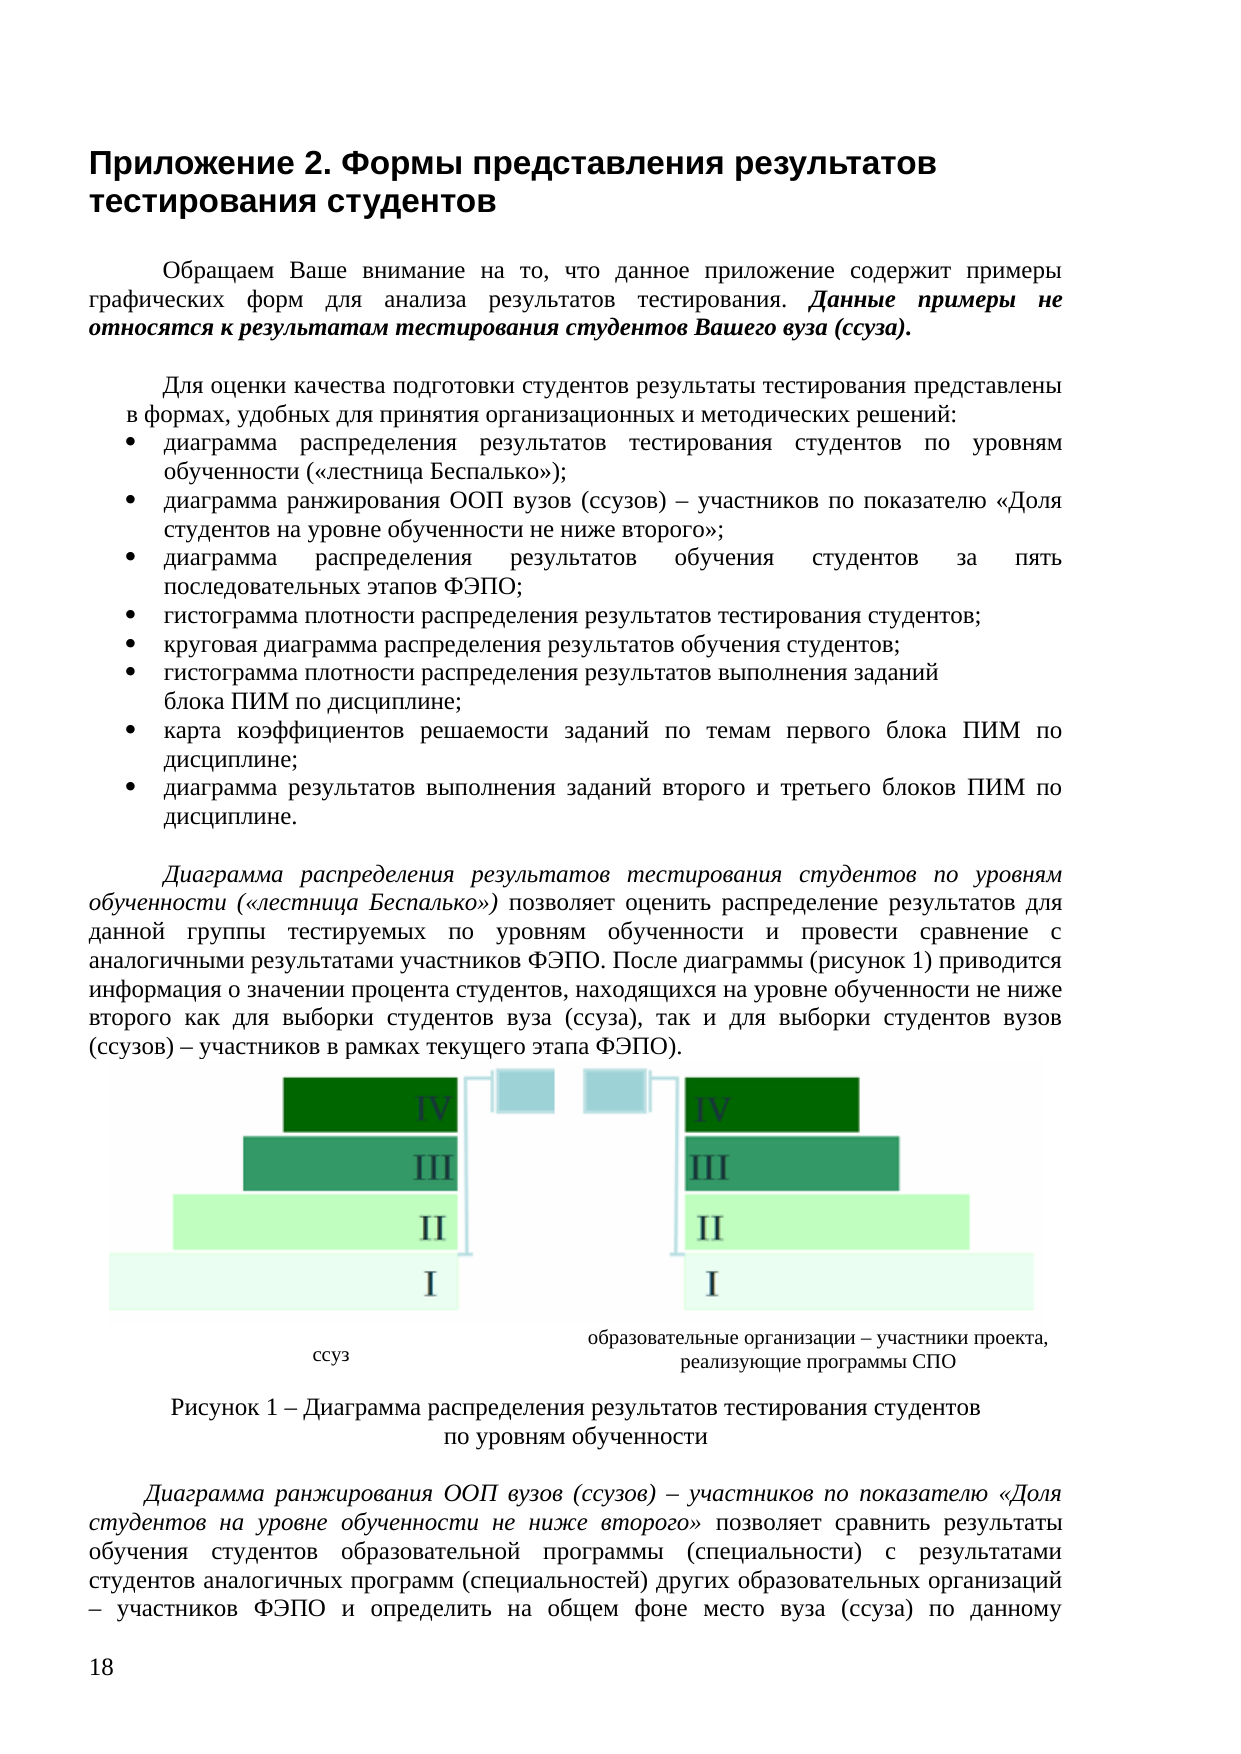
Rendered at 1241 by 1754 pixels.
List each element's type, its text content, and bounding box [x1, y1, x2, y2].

subtitle Приложение 2. Формы представления результатов тестирования студентов [88, 143, 1063, 220]
text Обращаем Ваше внимание на то, что данное приложение содержит примеры графических форм для анализа результатов тестирования. Данные примеры не относятся к результатам тестирования студентов Вашего вуза (ссуза). [88, 255, 1063, 341]
table_header ссуз [88, 1325, 573, 1383]
list гистограмма плотности распределения результатов тестирования студентов; [126, 600, 1063, 629]
list диаграмма распределения результатов обучения студентов за пять последовательных этапов ФЭПО; [126, 542, 1063, 600]
list диаграмма ранжирования ООП вузов (ссузов) – участников по показателю «Доля студентов на уровне обученности не ниже второго»; [126, 485, 1063, 542]
list диаграмма результатов выполнения заданий второго и третьего блоков ПИМ по дисциплине. [126, 772, 1063, 830]
list карта коэффициентов решаемости заданий по темам первого блока ПИМ по дисциплине; [126, 715, 1063, 772]
picture [109, 1059, 1043, 1325]
text блока ПИМ по дисциплине; [88, 686, 1063, 715]
text Диаграмма распределения результатов тестирования студентов по уровням обученности («лестница Беспалько») позволяет оценить распределение результатов для данной группы тестируемых по уровням обученности и провести сравнение с аналогичными результатами участников ФЭПО. После диаграммы (рисунок 1) приводится информация о значении процента студентов, находящихся на уровне обученности не ниже второго как для выборки студентов вуза (ссуза), так и для выборки студентов вузов (ссузов) – участников в рамках текущего этапа ФЭПО). [88, 859, 1063, 1060]
list диаграмма распределения результатов тестирования студентов по уровням обученности («лестница Беспалько»); [126, 427, 1063, 485]
list круговая диаграмма распределения результатов обучения студентов; [126, 629, 1063, 657]
text Для оценки качества подготовки студентов результаты тестирования представлены в формах, удобных для принятия организационных и методических решений: [126, 370, 1063, 427]
table_header образовательные организации – участники проекта, реализующие программы СПО [573, 1325, 1063, 1383]
list гистограмма плотности распределения результатов выполнения заданий [126, 657, 1063, 686]
text Рисунок 1 – Диаграмма распределения результатов тестирования студентов по уровням обученности [88, 1392, 1063, 1450]
